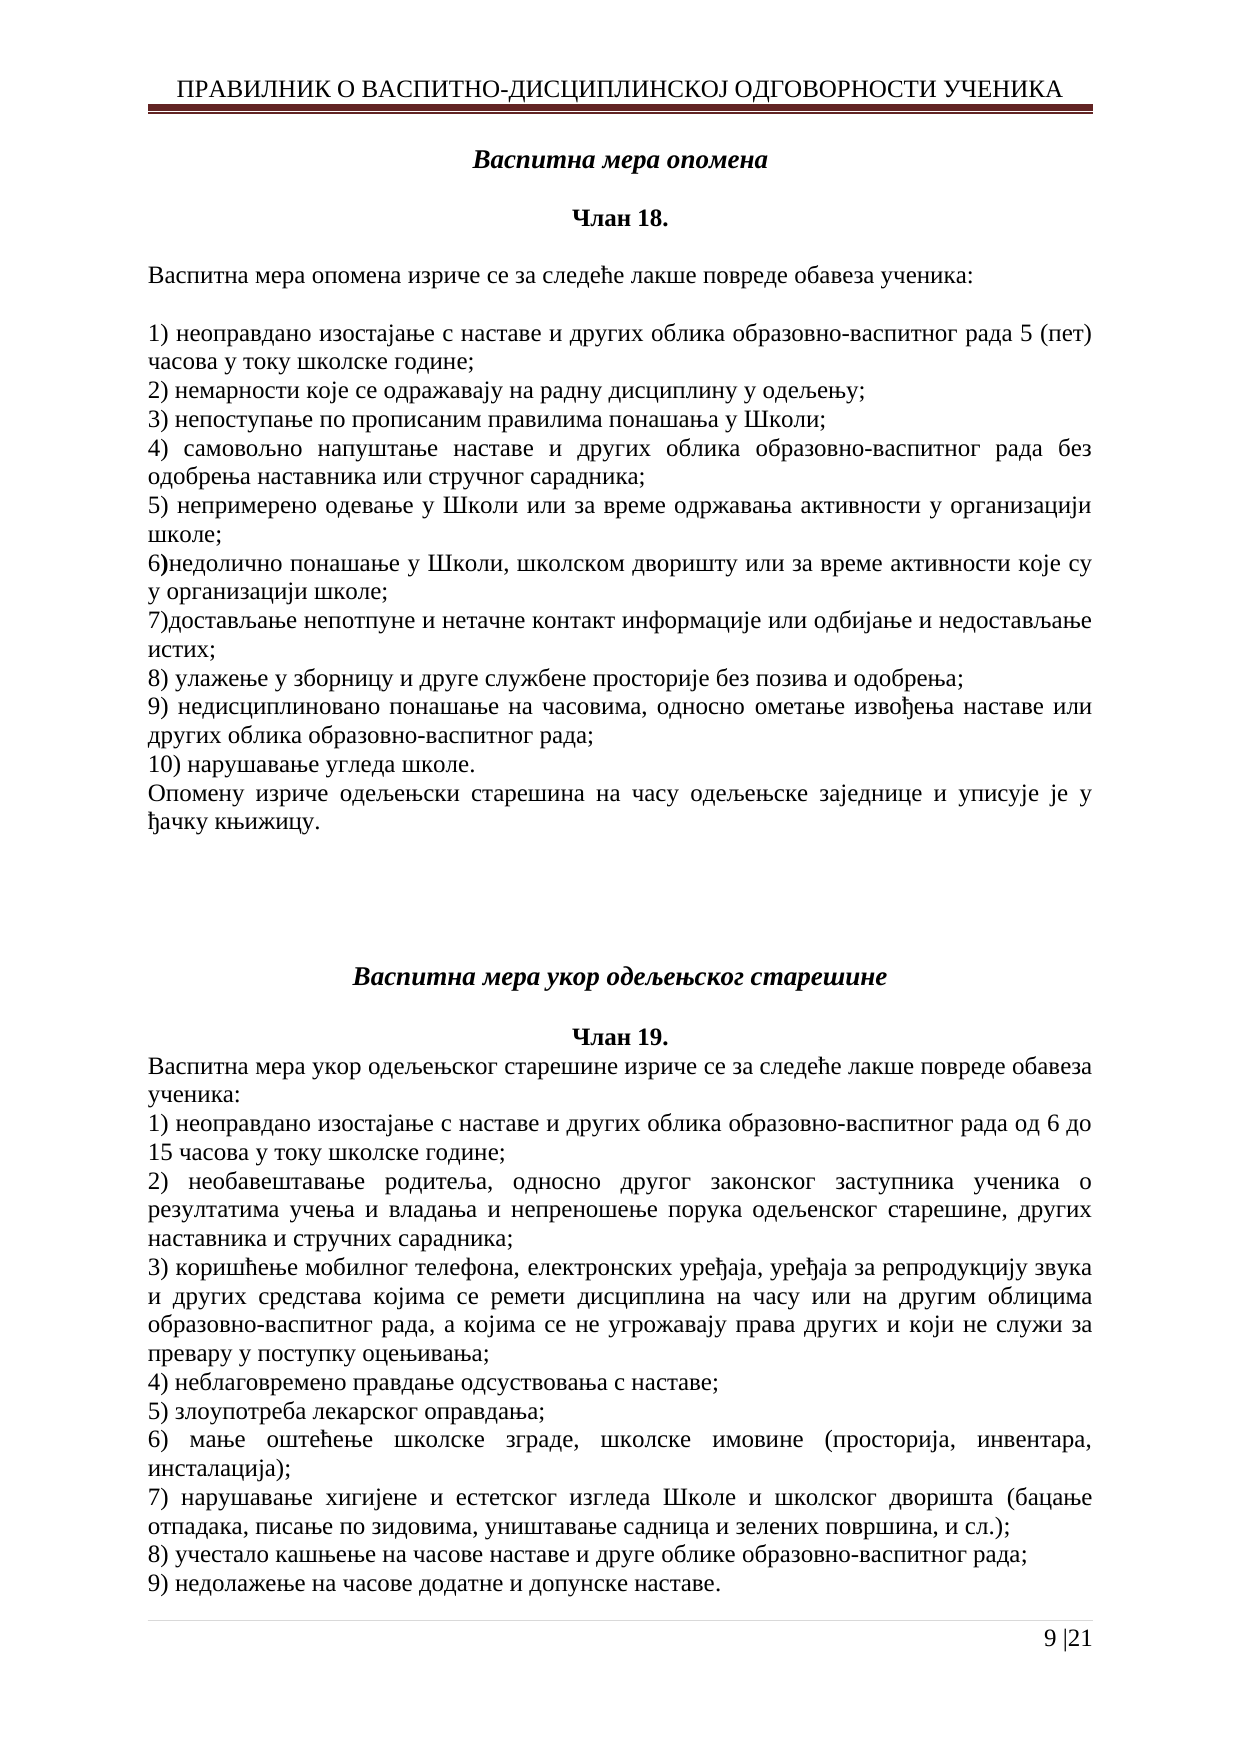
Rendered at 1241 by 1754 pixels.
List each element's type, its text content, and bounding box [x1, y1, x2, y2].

text Васпитна мера опомена изриче се за следеће лакше повреде обавеза ученика: [148, 260, 1093, 289]
text 10) нарушавање угледа школе. [148, 749, 1093, 778]
text Опомену изриче одељењски старешина на часу одељењске заједнице и уписује је у ђачку књижицу. [148, 778, 1093, 835]
text 2) необавештавање родитеља, односно другог законског заступника ученика о резултатима учења и владања и непреношење порука одељенског старешине, других наставника и стручних сарадника; [148, 1166, 1093, 1252]
text Васпитна мера укор одељењског старешине изриче се за следеће лакше повреде обавеза ученика: [148, 1051, 1093, 1108]
text 7)достављање непотпуне и нетачне контакт информације или одбијање и недостављање истих; [148, 605, 1093, 663]
text 5) непримерено одевање у Школи или за време одржавања активности у организацији школе; [148, 490, 1093, 548]
text 3) непоступање по прописаним правилима понашања у Школи; [148, 404, 1093, 433]
text 4) неблаговремено правдање одсуствовања с наставе; [148, 1367, 1093, 1396]
text Васпитна мера укор одељењског старешине [148, 960, 1093, 991]
text Члан 18. [148, 203, 1093, 231]
text 6)недолично понашање у Школи, школском дворишту или за време активности које су у организацији школе; [148, 548, 1093, 605]
text 7) нарушавање хигијенe и естетског изгледа Школе и школског дворишта (бацање отпадака, писање по зидовима, уништавање садница и зелених површина, и сл.); [148, 1482, 1093, 1539]
text 9) недолажење на часове додатне и допунске наставе. [148, 1568, 1093, 1597]
text 3) коришћење мобилног телефона, електронских уређаја, уређаја за репродукцију звука и других средстава којима се ремети дисциплина на часу или на другим облицима образовно-васпитног рада, а којима се не угрожавају права других и који не служи за превару у поступку оцењивања; [148, 1252, 1093, 1367]
text 5) злоупотреба лекарског оправдања; [148, 1396, 1093, 1424]
text 1) неоправдано изостајање с наставе и других облика образовно-васпитног рада 5 (пет) часова у току школске године; [148, 318, 1093, 375]
text Члан 19. [148, 1022, 1093, 1051]
text 8) улажење у зборницу и друге службене просторије без позива и одобрења; [148, 663, 1093, 691]
text 1) неоправдано изостајање с наставе и других облика образовно-васпитног рада од 6 до 15 часова у току школске године; [148, 1108, 1093, 1166]
text 2) немарности које се одражавају на радну дисциплину у одељењу; [148, 375, 1093, 404]
text 9) недисциплиновано понашање на часовима, односно ометање извођења наставе или других облика образовно-васпитног рада; [148, 691, 1093, 749]
text 8) учестало кашњење на часове наставе и другe обликe образовно-васпитног рада; [148, 1539, 1093, 1568]
text 6) мање оштећење школске зграде, школске имовине (просторија, инвентара, инсталација); [148, 1424, 1093, 1482]
text 4) самовољно напуштање наставе и других облика образовно-васпитног рада без одобрења наставника или стручног сарадника; [148, 433, 1093, 490]
text Васпитна мера опомена [148, 143, 1093, 174]
